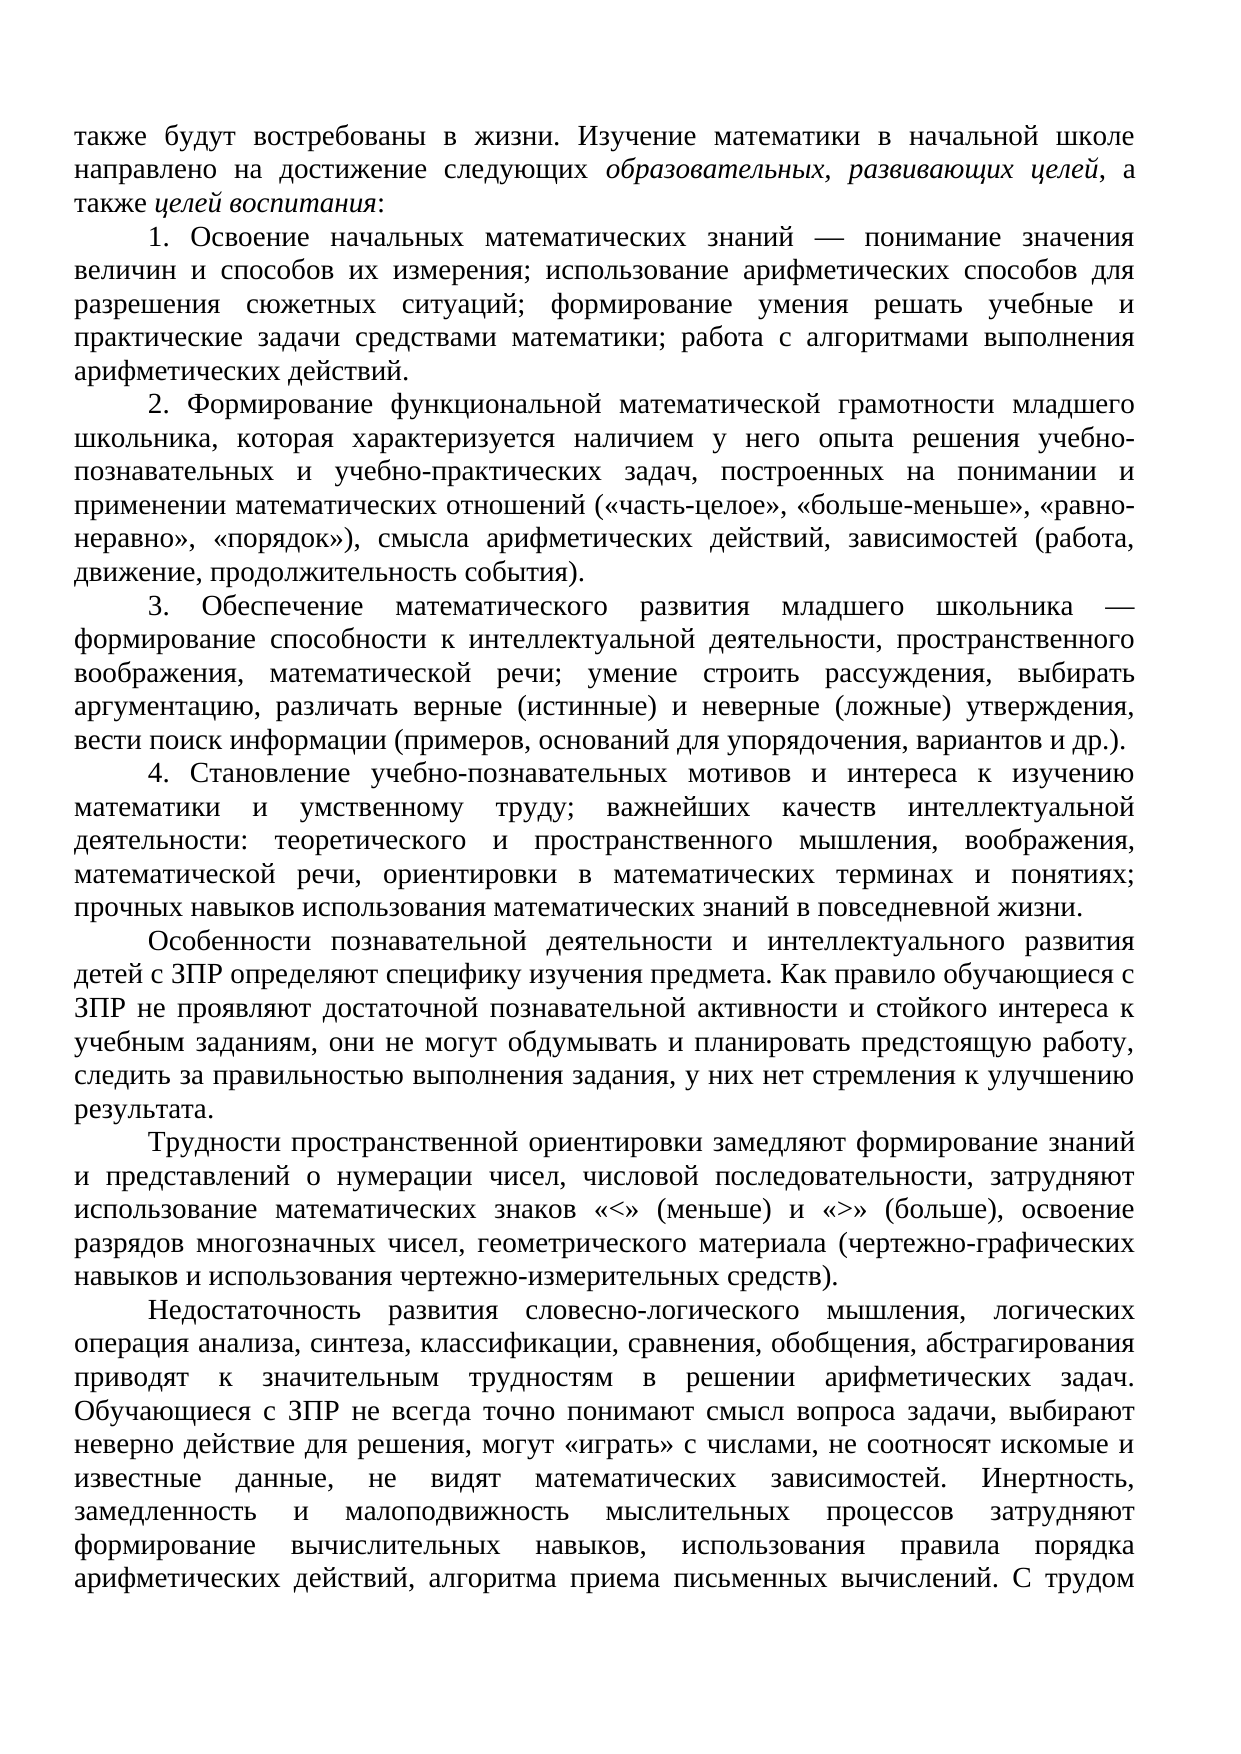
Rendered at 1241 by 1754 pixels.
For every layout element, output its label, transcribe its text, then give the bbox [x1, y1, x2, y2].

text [74, 118, 1136, 219]
text 1. Освоение начальных математических знаний — понимание значения величин и способов их измерения; использование арифметических способов для разрешения сюжетных ситуаций; формирование умения решать учебные и практические задачи средствами математики; работа с алгоритмами выполнения арифметических действий. [74, 219, 1136, 386]
text Особенности познавательной деятельности и интеллектуального развития детей с ЗПР определяют специфику изучения предмета. Как правило обучающиеся с ЗПР не проявляют достаточной познавательной активности и стойкого интереса к учебным заданиям, они не могут обдумывать и планировать предстоящую работу, следить за правильностью выполнения задания, у них нет стремления к улучшению результата. [74, 923, 1136, 1124]
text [74, 1292, 1136, 1594]
text 3. Обеспечение математического развития младшего школьника — формирование способности к интеллектуальной деятельности, пространственного воображения, математической речи; умение строить рассуждения, выбирать аргументацию, различать верные (истинные) и неверные (ложные) утверждения, вести поиск информации (примеров, оснований для упорядочения, вариантов и др.). [74, 588, 1136, 755]
text Трудности пространственной ориентировки замедляют формирование знаний и представлений о нумерации чисел, числовой последовательности, затрудняют использование математических знаков «<» (меньше) и «>» (больше), освоение разрядов многозначных чисел, геометрического материала (чертежно-графических навыков и использования чертежно-измерительных средств). [74, 1124, 1136, 1292]
text 4. Становление учебно-познавательных мотивов и интереса к изучению математики и умственному труду; важнейших качеств интеллектуальной деятельности: теоретического и пространственного мышления, воображения, математической речи, ориентировки в математических терминах и понятиях; прочных навыков использования математических знаний в повседневной жизни. [74, 755, 1136, 923]
text 2. Формирование функциональной математической грамотности младшего школьника, которая характеризуется наличием у него опыта решения учебно-познавательных и учебно-практических задач, построенных на понимании и применении математических отношений («часть-целое», «больше-меньше», «равно-неравно», «порядок»), смысла арифметических действий, зависимостей (работа, движение, продолжительность события). [74, 386, 1136, 588]
